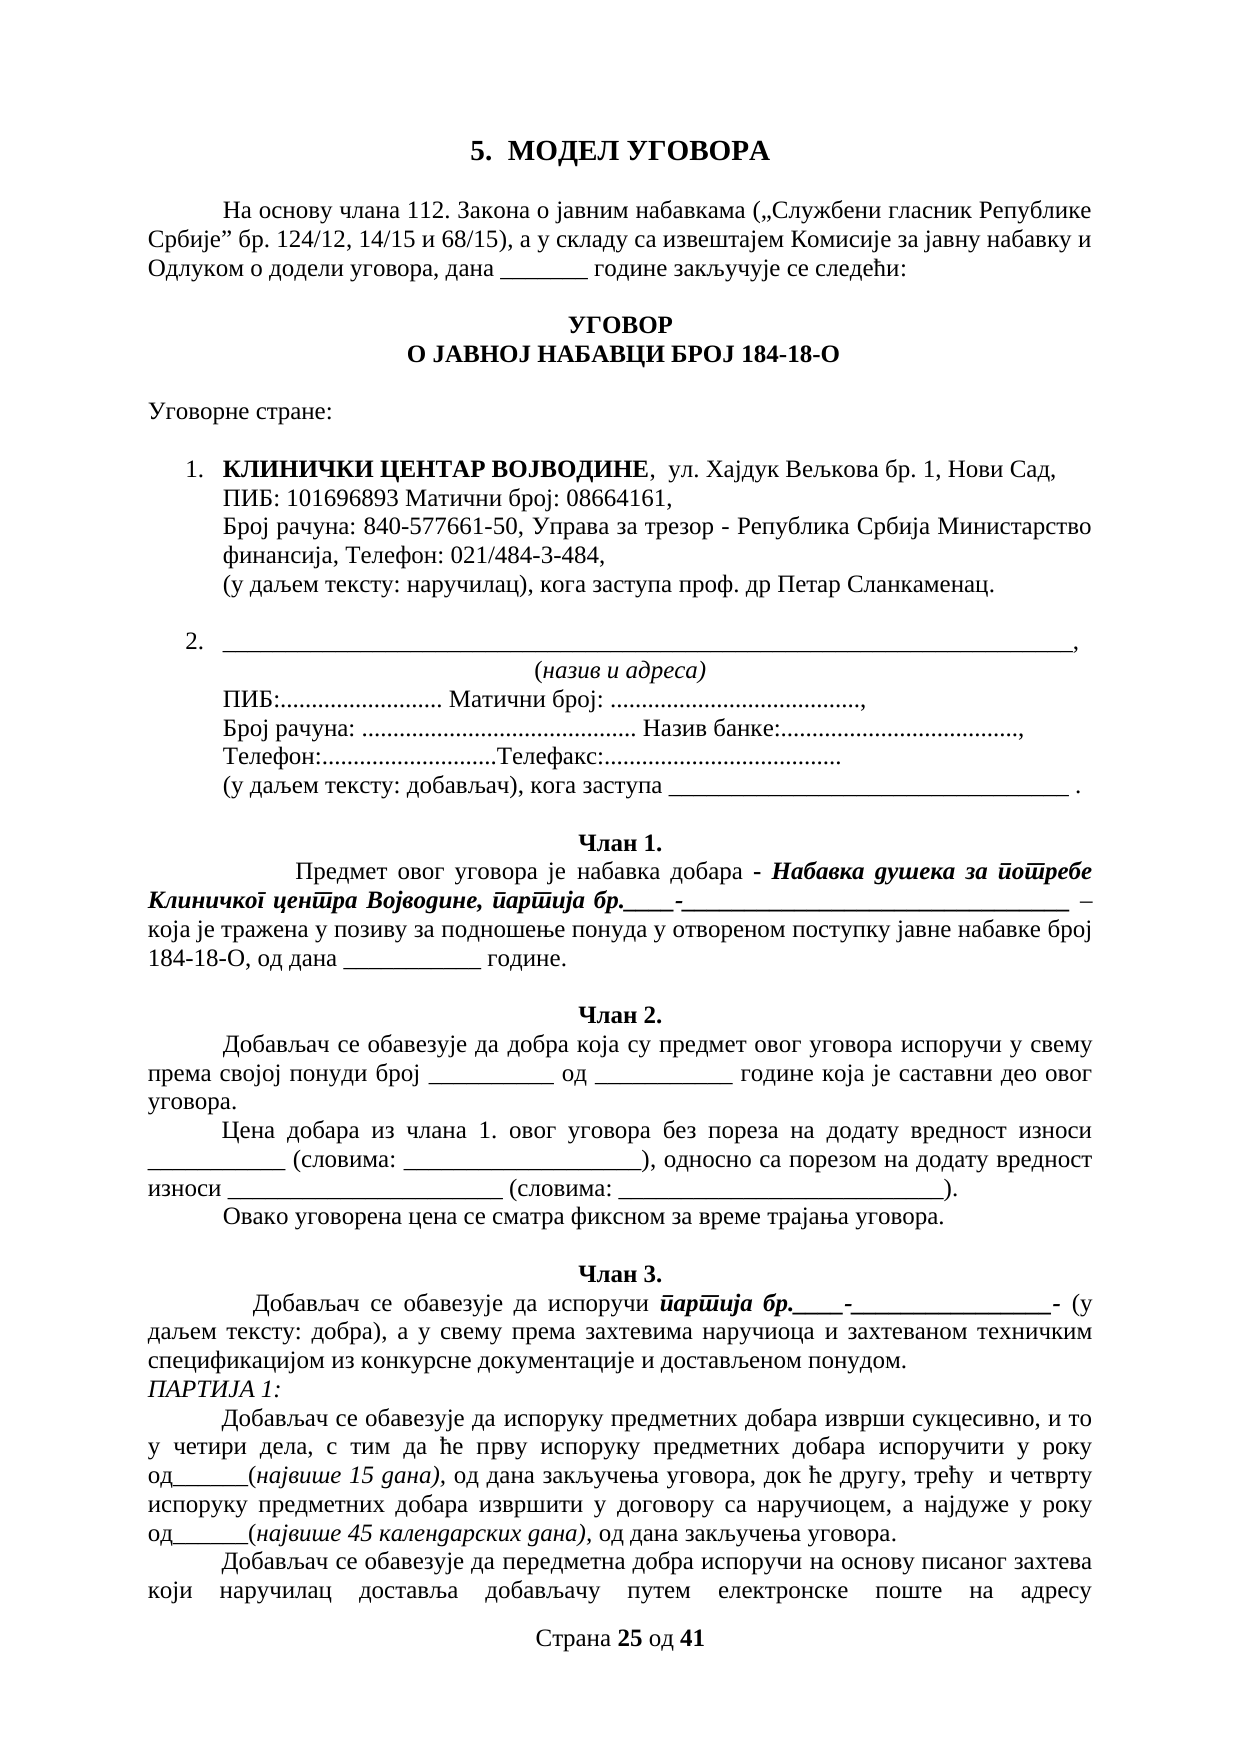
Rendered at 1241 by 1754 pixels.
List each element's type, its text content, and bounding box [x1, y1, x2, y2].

list КЛИНИЧКИ ЦЕНТАР ВОЈВОДИНЕ, ул. Хајдук Вељкова бр. 1, Нови Сад, [185, 454, 1092, 483]
text Члан 1. [148, 828, 1092, 856]
text О ЈАВНОЈ НАБАВЦИ БРОЈ 184-18-O [148, 339, 1092, 368]
subtitle МОДЕЛ УГОВОРА [148, 133, 1092, 166]
text Добављач се обавезује да добра која су предмет овог уговора испоручи у свему према својој понуди број __________ од ___________ године која је саставни део овог уговора. [148, 1029, 1092, 1115]
text Број рачуна: 840-577661-50, Управа за трезор - Република Србија Министарство финансија, Телефон: 021/484-3-484, [223, 511, 1092, 569]
text (назив и адреса) [148, 655, 1092, 684]
text Добављач се обавезује да испоручи партија бр.____-________________- (у даљем тексту: добра), а у свему према захтевима наручиоца и захтеваном техничким спецификацијом из конкурсне документације и достављеном понудом. [148, 1288, 1092, 1374]
text Добављач се обавезује да испоруку предметних добара изврши сукцесивно, и то у четири дела, с тим да ће прву испоруку предметних добара испоручити у року од______(највише 15 дана), од дана закључења уговора, док ће другу, трећу и четврту испоруку предметних добара извршити у договору са наручиоцем, а најдуже у року од______(највише 45 календарских дана), од дана закључења уговора. [148, 1403, 1092, 1546]
text УГОВОР [148, 310, 1092, 339]
text Број рачуна: ............................................ Назив банке:......................................, [223, 713, 1092, 741]
text Уговорне стране: [148, 396, 1092, 425]
text ПИБ: 101696893 Матични број: 08664161, [223, 483, 1092, 511]
list ____________________________________________________________________, [185, 626, 1092, 655]
text На основу члана 112. Закона о јавним набавкама („Службени гласник Републике Србије” бр. 124/12, 14/15 и 68/15), а у складу са извештајем Комисије за јавну набавку и Одлуком о додели уговора, дана _______ године закључује се следећи: [148, 195, 1092, 281]
text Овако уговорена цена се сматра фиксном за време трајања уговора. [148, 1201, 1092, 1230]
text Предмет овог уговора је набавка добара - Набавка душека за потребе Клиничког центра Војводине, партија бр.____-_______________________________ – која је тражена у позиву за подношење понуда у oтвореном поступку јавне набавке број 184-18-О, од дана ___________ године. [148, 856, 1092, 971]
text Цена добара из члана 1. овог уговора без пореза на додату вредност износи ___________ (словима: ___________________), односно са порезом на додату вредност износи ______________________ (словима: __________________________). [148, 1115, 1092, 1201]
text ПИБ:.......................... Матични број: ........................................, [223, 684, 1092, 713]
text ПАРТИЈА 1: [148, 1374, 1092, 1403]
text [148, 1546, 1092, 1604]
text Телефон:............................Телефакс:...................................... [223, 741, 1092, 770]
text (у даљем тексту: наручилац), кога заступа проф. др Петар Сланкаменац. [223, 569, 1092, 598]
text Члан 2. [148, 1000, 1092, 1029]
text (у даљем тексту: добављач), кога заступа ________________________________ . [223, 770, 1092, 799]
text Члан 3. [148, 1259, 1092, 1288]
